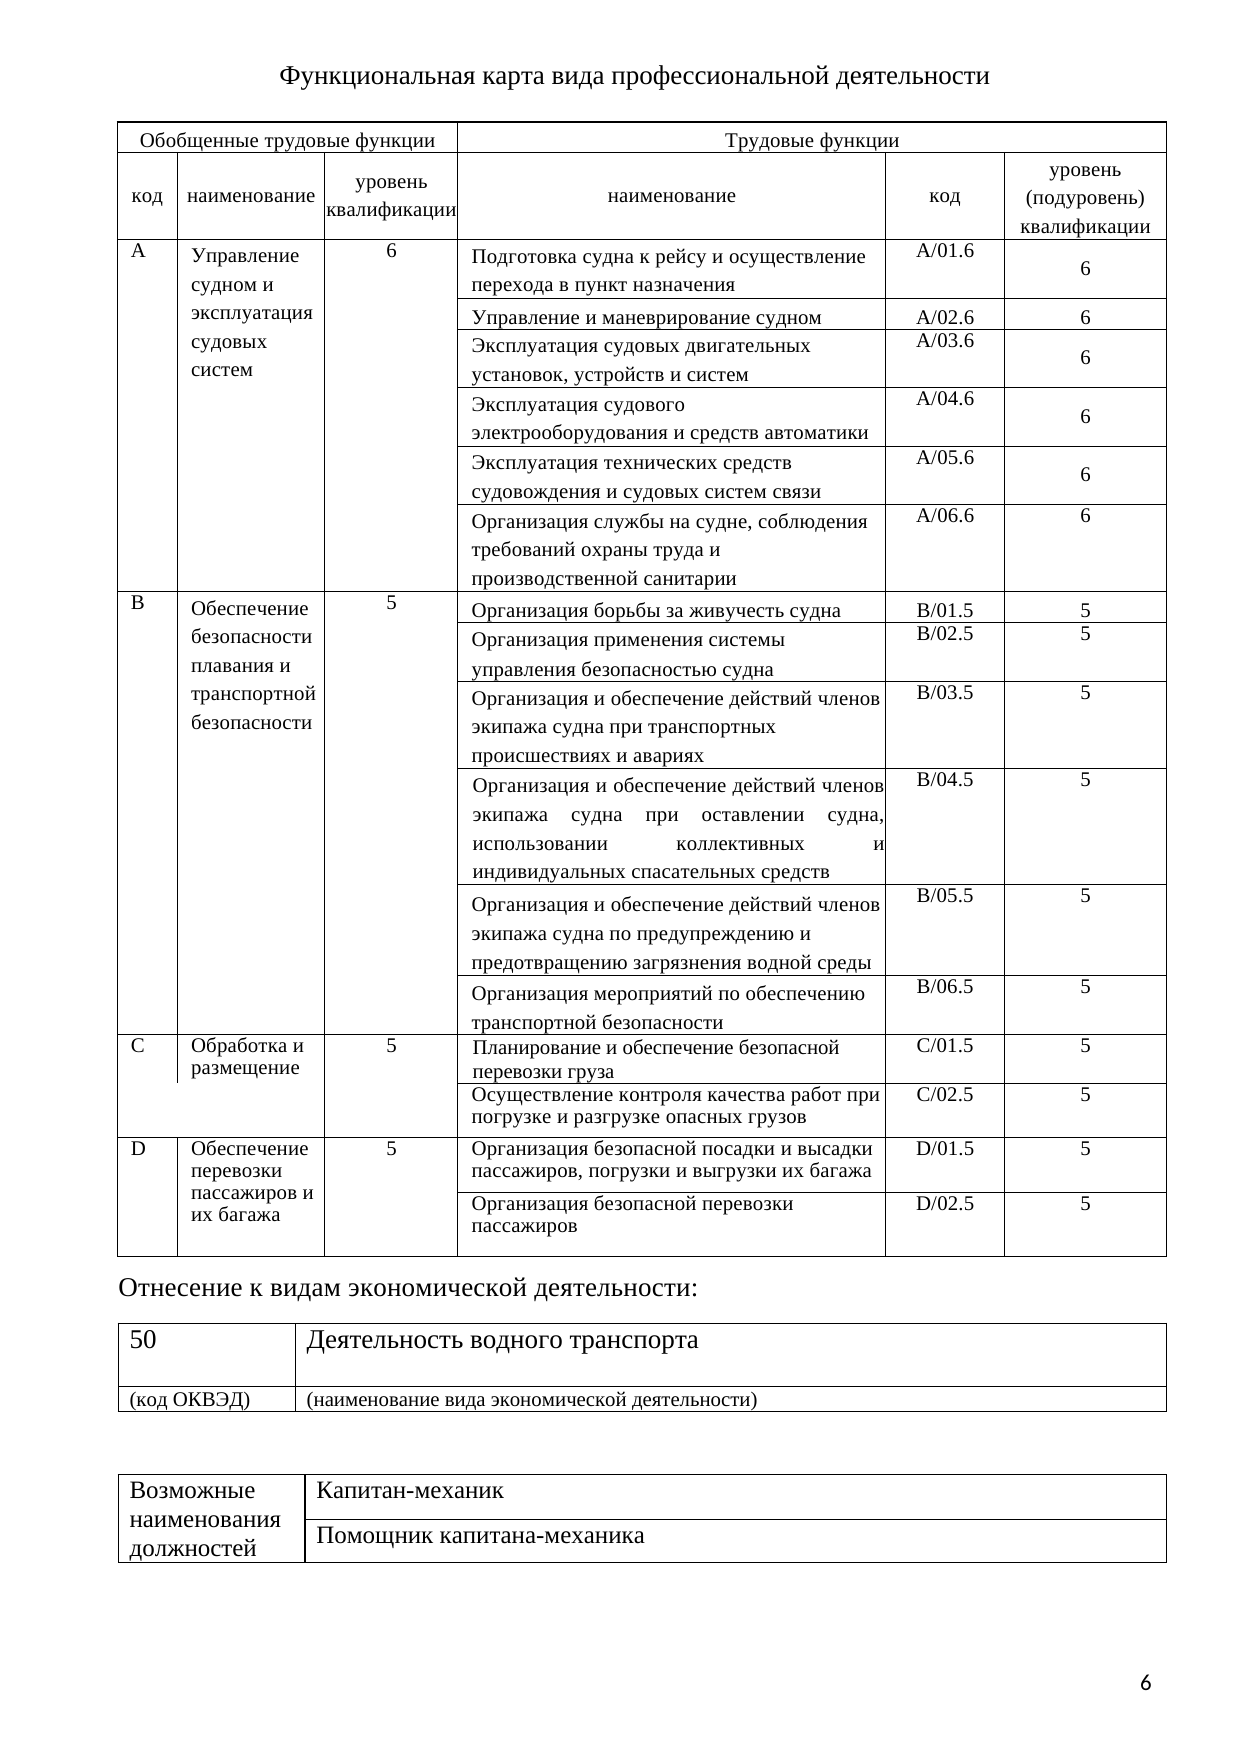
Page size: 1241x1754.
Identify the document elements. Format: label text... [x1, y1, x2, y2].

table_cell 5 [1005, 623, 1166, 681]
table_cell A/02.6 [886, 299, 1004, 328]
table_cell 6 [1005, 388, 1166, 446]
table_cell B/03.5 [886, 682, 1004, 768]
table_cell A/01.6 [886, 240, 1004, 297]
table_header Деятельность водного транспорта [296, 1324, 1166, 1386]
table_cell Организация и обеспечение действий членов экипажа судна при транспортных происшествиях и авариях [458, 682, 885, 768]
table_cell 6 [1005, 240, 1166, 297]
table_cell 6 [1005, 505, 1166, 591]
table_cell Организация применения системы управления безопасностью судна [458, 623, 885, 681]
table_header 50 [119, 1324, 295, 1386]
table_cell (наименование вида экономической деятельности) [296, 1387, 1166, 1411]
table_cell Обработка и размещение груза размещение груза [178, 1035, 324, 1083]
table_cell Осуществление контроля качества работ при погрузке и разгрузке опасных грузов [458, 1084, 885, 1137]
table_cell (код ОКВЭД) [119, 1387, 295, 1411]
table_cell 5 [1005, 1035, 1166, 1083]
table_cell Организация безопасной перевозки пассажиров [458, 1193, 885, 1256]
table_cell Организация и обеспечение действий членов экипажа судна при оставлении судна, использовании коллективных и индивидуальных спасательных средств [458, 769, 885, 884]
table_cell Управление и маневрирование судном [458, 299, 885, 328]
table_cell Организация борьбы за живучесть судна [458, 592, 885, 622]
table_cell B/04.5 [886, 769, 1004, 884]
table_cell Эксплуатация судового электрооборудования и средств автоматики [458, 388, 885, 446]
table_cell Организация безопасной посадки и высадки пассажиров, погрузки и выгрузки их багажа [458, 1138, 885, 1192]
table_cell Обеспечение безопасности плавания и транспортной безопасности [178, 592, 324, 1034]
table_cell A [118, 240, 177, 591]
table_cell B/06.5 [886, 976, 1004, 1034]
table_cell A/06.6 [886, 505, 1004, 591]
table_cell B [118, 592, 177, 1034]
table_header Капитан-механик [306, 1475, 1166, 1519]
text Функциональная карта вида профессиональной деятельности [118, 59, 1152, 90]
table_cell 5 [1005, 1138, 1166, 1192]
table_cell B/02.5 [886, 623, 1004, 681]
table_cell 5 [1005, 769, 1166, 884]
table_cell Эксплуатация судовых двигательных установок, устройств и систем [458, 330, 885, 387]
table_cell 5 [1005, 682, 1166, 768]
table_cell уровень (подуровень) квалификации [1005, 153, 1166, 239]
table_cell Управление судном и эксплуатация судовых систем [178, 240, 324, 591]
table_cell наименование [458, 153, 885, 239]
text Отнесение к видам экономической деятельности: [118, 1279, 1152, 1301]
table_cell B/05.5 [886, 885, 1004, 975]
table_cell код [886, 153, 1004, 239]
table_cell 5 [325, 592, 457, 1034]
table_cell Подготовка судна к рейсу и осуществление перехода в пункт назначения [458, 240, 885, 297]
table_cell D [118, 1138, 177, 1256]
table_cell 5 [1005, 1193, 1166, 1256]
table_cell 6 [1005, 330, 1166, 387]
table_cell Организация и обеспечение действий членов экипажа судна по предупреждению и предотвращению загрязнения водной среды [458, 885, 885, 975]
table_header Обобщенные трудовые функции [118, 123, 457, 152]
table_cell B/01.5 [886, 592, 1004, 622]
table_header Трудовые функции [458, 123, 1166, 152]
table_cell A/03.6 [886, 330, 1004, 387]
table_cell уровень квалификации [325, 153, 457, 239]
table_cell Организация мероприятий по обеспечению транспортной безопасности [458, 976, 885, 1034]
table_cell D/01.5 [886, 1138, 1004, 1192]
table_cell наименование [178, 153, 324, 239]
table_cell C [118, 1035, 177, 1137]
table_cell 6 [325, 240, 457, 591]
table_cell Организация службы на судне, соблюдения требований охраны труда и производственной санитарии [458, 505, 885, 591]
table_header Возможные наименования должностей [119, 1475, 304, 1562]
table_cell 6 [1005, 299, 1166, 328]
table_cell A/04.6 [886, 388, 1004, 446]
table_cell D/02.5 [886, 1193, 1004, 1256]
table_cell A/05.6 [886, 447, 1004, 504]
table_cell 5 [1005, 592, 1166, 622]
table_cell 6 [1005, 447, 1166, 504]
table_cell Планирование и обеспечение безопасной перевозки груза [458, 1035, 885, 1083]
table_cell 5 [325, 1138, 457, 1256]
table_cell C/01.5 [886, 1035, 1004, 1083]
table_cell C/02.5 [886, 1084, 1004, 1137]
table_cell 5 [325, 1035, 457, 1137]
table_cell 5 [1005, 976, 1166, 1034]
table_cell Эксплуатация технических средств судовождения и судовых систем связи [458, 447, 885, 504]
table_cell 5 [1005, 1084, 1166, 1137]
table_cell Помощник капитана-механика [306, 1520, 1166, 1562]
table_cell код [118, 153, 177, 239]
table_cell 5 [1005, 885, 1166, 975]
table_cell Обеспечение перевозки пассажиров и их багажа [178, 1138, 324, 1256]
